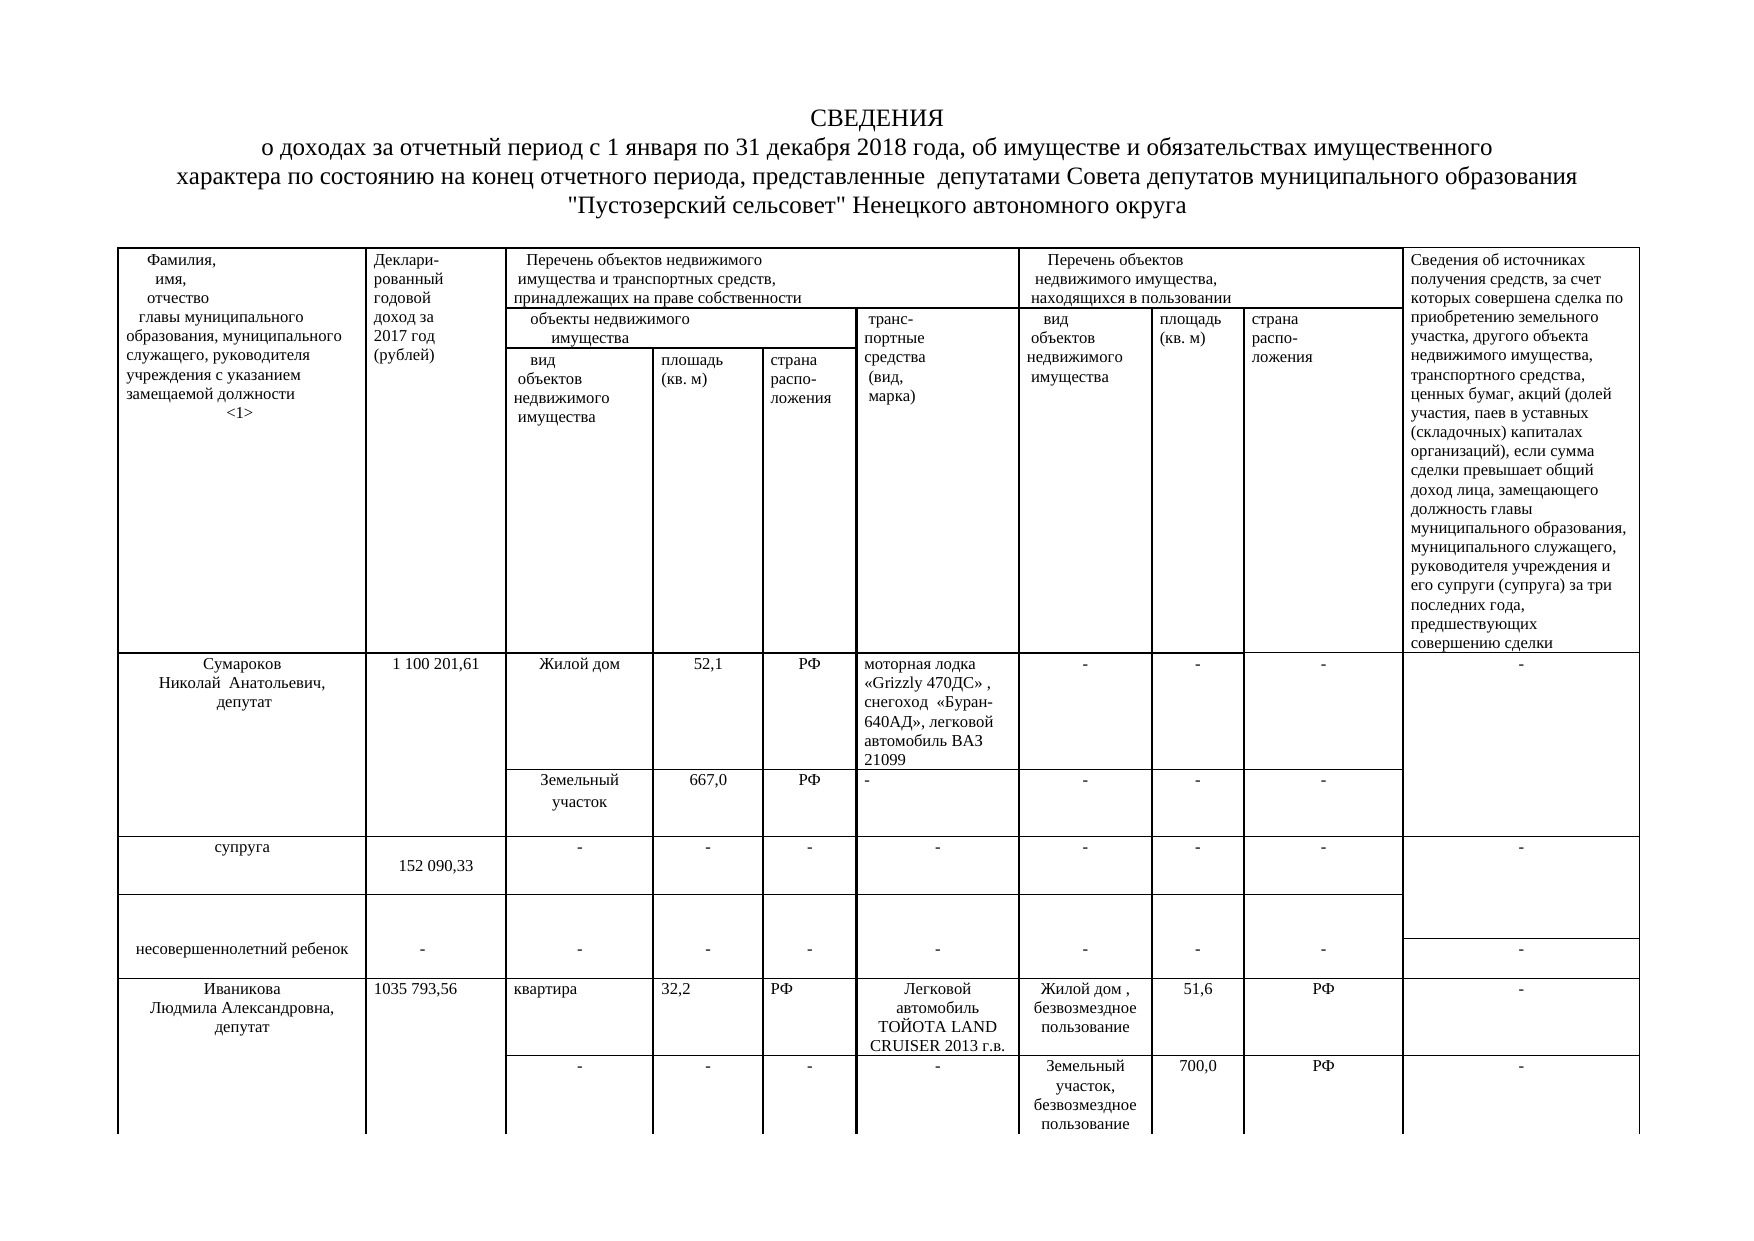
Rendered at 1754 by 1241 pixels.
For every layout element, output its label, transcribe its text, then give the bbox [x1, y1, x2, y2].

table_cell - [1245, 837, 1402, 894]
table_cell плошадь (кв. м) [654, 349, 762, 652]
table_cell - [1020, 837, 1151, 894]
table_header Перечень объектов недвижимого имущества и транспортных средств, принадлежащих на праве собственности [507, 249, 1018, 307]
table_cell - [764, 837, 855, 894]
table_cell 1 100 201,61 [367, 654, 505, 836]
table_cell - [1245, 938, 1402, 977]
table_cell 700,0 [1153, 1056, 1243, 1134]
table_cell - [858, 1056, 1018, 1134]
table_cell - [764, 1056, 855, 1134]
table_cell - [654, 1056, 762, 1134]
table_cell - [507, 837, 652, 894]
table_cell 1035 793,56 [367, 979, 505, 1134]
table_cell - [507, 1056, 652, 1134]
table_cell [1020, 1056, 1151, 1134]
table_cell Легковой автомобиль ТОЙОТА LAND CRUISER 2013 г.в. [858, 979, 1018, 1055]
table_cell - [1153, 654, 1243, 769]
table_cell Сумароков Николай Анатольевич, депутат [119, 654, 365, 836]
text СВЕДЕНИЯ [118, 103, 1636, 132]
table_cell страна распо- ложения [1245, 309, 1402, 652]
table_cell [764, 895, 855, 938]
table_cell 152 090,33 [367, 837, 505, 894]
table_cell РФ [1245, 1056, 1402, 1134]
table_cell вид объектов недвижимого имущества [507, 349, 652, 652]
table_cell - [654, 837, 762, 894]
table_cell [1245, 895, 1402, 938]
table_cell квартира [507, 979, 652, 1055]
table_cell - [654, 938, 762, 977]
table_cell - [1245, 770, 1402, 836]
table_cell объекты недвижимого имущества [507, 309, 855, 347]
table_cell Иваникова Людмила Александровна, депутат [119, 979, 365, 1134]
table_cell - [1404, 837, 1639, 938]
table_header Фамилия, имя, отчество главы муниципального образования, муниципального служащего, руководителя учреждения с указанием замещаемой должности <1> [119, 249, 365, 652]
table_cell [507, 895, 652, 938]
table_cell [1020, 895, 1151, 938]
table_cell - [764, 938, 855, 977]
table_cell 52,1 [654, 654, 762, 769]
table_cell - [1404, 653, 1639, 836]
table_cell РФ [764, 770, 855, 836]
table_cell - [1245, 653, 1402, 769]
table_cell [119, 895, 365, 938]
table_cell площадь (кв. м) [1153, 309, 1243, 652]
table_cell - [1153, 837, 1243, 894]
text характера по состоянию на конец отчетного периода, представленные депутатами Совета депутатов муниципального образования "Пустозерский сельсовет" Ненецкого автономного округа [118, 161, 1636, 218]
table_cell - [1404, 939, 1639, 977]
table_cell [367, 895, 505, 938]
table_cell - [367, 938, 505, 977]
table_cell РФ [764, 979, 855, 1055]
table_cell страна распо- ложения [764, 349, 855, 652]
table_cell РФ [1245, 979, 1402, 1055]
text о доходах за отчетный период с 1 января по 31 декабря 2018 года, об имуществе и обязательствах имущественного [118, 132, 1636, 161]
table_cell РФ [764, 654, 855, 769]
table_cell Жилой дом [507, 654, 652, 769]
table_header Сведения об источниках получения средств, за счет которых совершена сделка по приобретению земельного участка, другого объекта недвижимого имущества, транспортного средства, ценных бумаг, акций (долей участия, паев в уставных (складочных) капиталах организаций), если сумма сделки превышает общий доход лица, замещающего должность главы муниципального образования, муниципального служащего, руководителя учреждения и его супруги (супруга) за три последних года, предшествующих совершению сделки [1404, 248, 1639, 652]
table_cell - [1404, 979, 1639, 1055]
table_cell моторная лодка «Grizzly 470ДС» , снегоход «Буран-640АД», легковой автомобиль ВАЗ 21099 [858, 654, 1018, 769]
table_cell - [858, 837, 1018, 894]
table_cell транс- портные средства (вид, марка) [858, 309, 1018, 652]
table_cell Жилой дом , безвозмездное пользование [1020, 979, 1151, 1055]
table_header Деклари- рованный годовой доход за 2017 год (рублей) [367, 249, 505, 652]
table_cell - [507, 938, 652, 977]
table_cell [1153, 895, 1243, 938]
table_cell супруга [119, 837, 365, 894]
table_cell [654, 895, 762, 938]
table_cell - [858, 770, 1018, 836]
table_cell - [1020, 654, 1151, 769]
table_cell 32,2 [654, 979, 762, 1055]
table_cell 667,0 [654, 770, 762, 836]
table_cell вид объектов недвижимого имущества [1020, 309, 1151, 652]
table_header Перечень объектов недвижимого имущества, находящихся в пользовании [1020, 249, 1402, 307]
table_cell Земельный участок [507, 770, 652, 836]
table_cell - [1020, 770, 1151, 836]
table_cell - [1404, 1056, 1639, 1134]
table_cell 51,6 [1153, 979, 1243, 1055]
table_cell несовершеннолетний ребенок [119, 938, 365, 977]
table_cell - [858, 938, 1018, 977]
table_cell - [1153, 770, 1243, 836]
table_cell - [1020, 938, 1151, 977]
table_cell - [1153, 938, 1243, 977]
table_cell [858, 895, 1018, 938]
